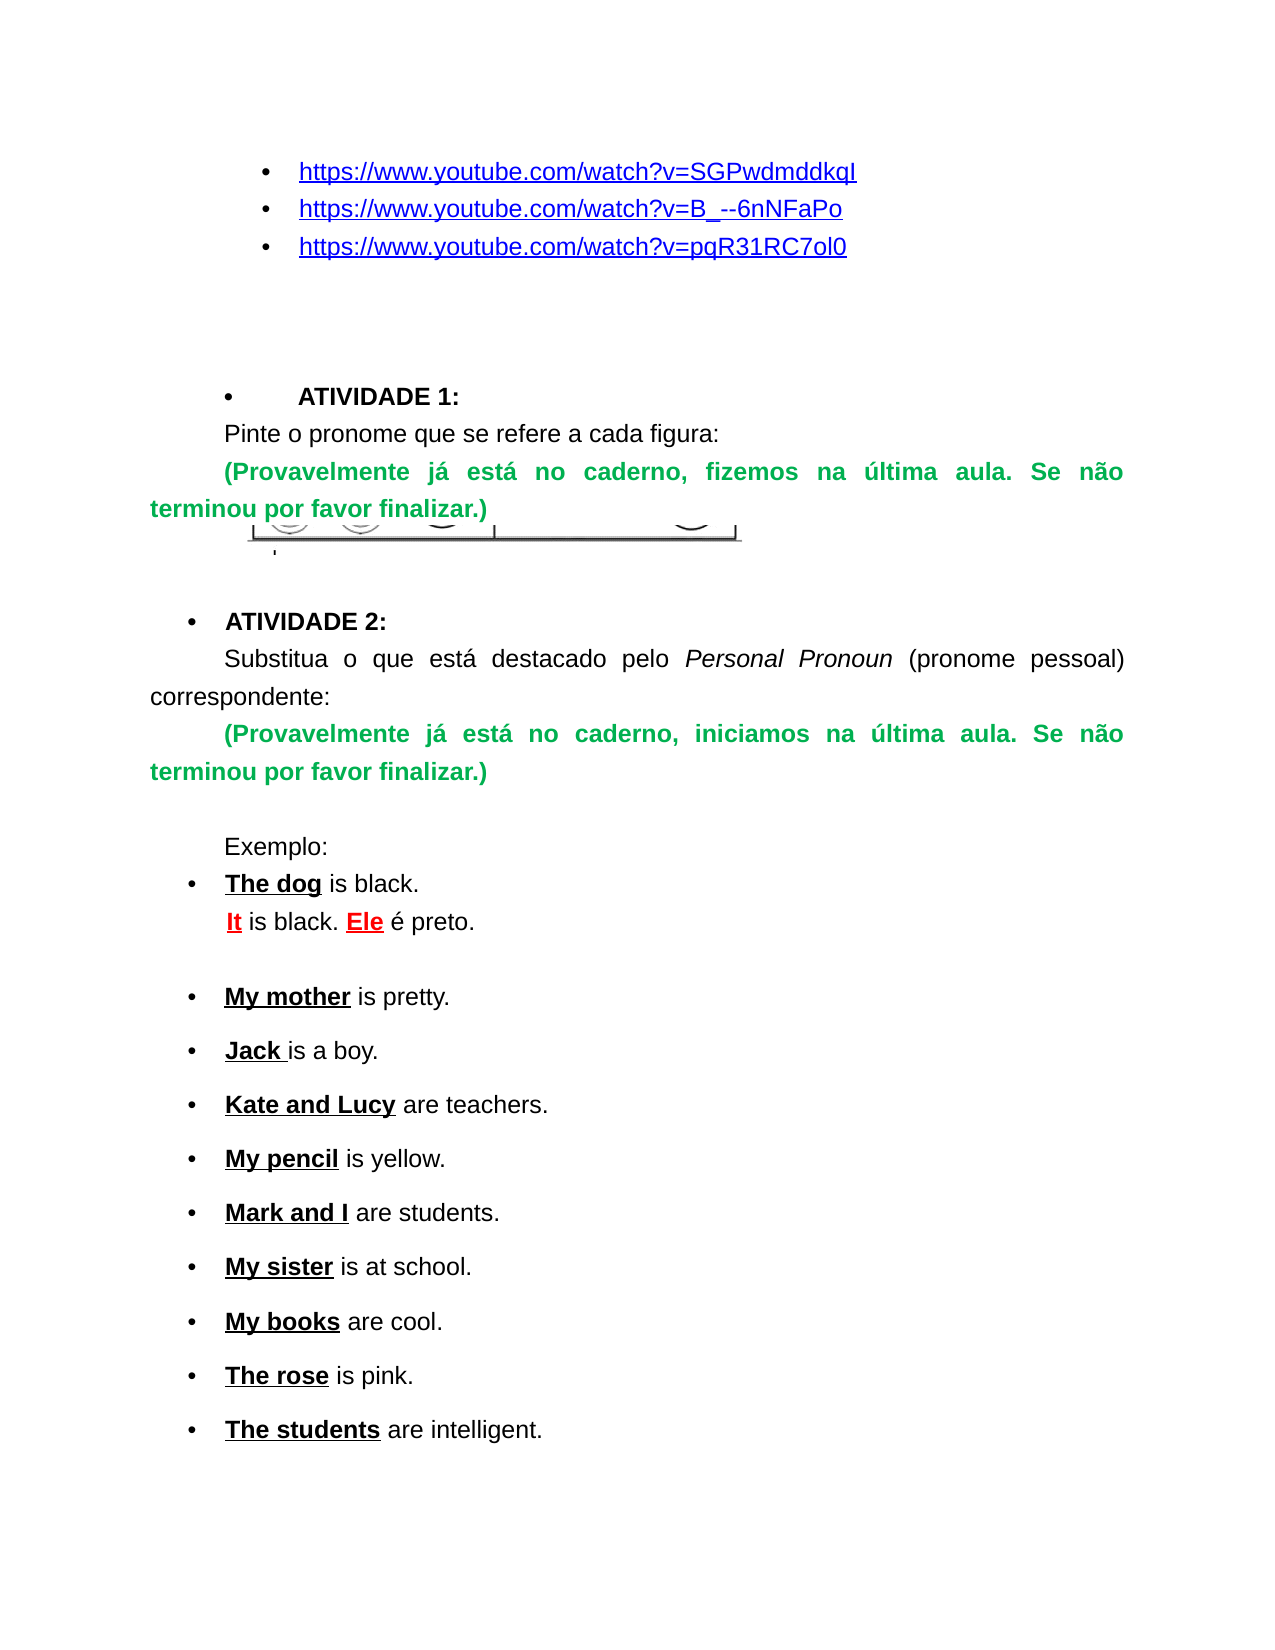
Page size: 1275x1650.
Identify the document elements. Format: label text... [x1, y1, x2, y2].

list The rose is pink. [187, 1354, 1125, 1392]
list My pencil is yellow. [187, 1137, 1125, 1175]
list My mother is pretty. [187, 975, 1125, 1012]
text Exemplo: [150, 825, 1125, 862]
list My sister is at school. [187, 1246, 1125, 1283]
text It is black. Ele é preto. [150, 900, 1125, 937]
text Substitua o que está destacado pelo Personal Pronoun (pronome pessoal) correspondente: [150, 637, 1125, 712]
list https://www.youtube.com/watch?v=B_--6nNFaPo [261, 187, 1125, 225]
list My books are cool. [187, 1300, 1125, 1337]
list ATIVIDADE 1: [150, 375, 1125, 412]
text Pinte o pronome que se refere a cada figura: [150, 412, 1125, 450]
list Mark and I are students. [187, 1192, 1125, 1229]
list Jack is a boy. [187, 1029, 1125, 1067]
list Kate and Lucy are teachers. [187, 1083, 1125, 1121]
text (Provavelmente já está no caderno, fizemos na última aula. Se não terminou por favor finalizar.) [150, 450, 1125, 525]
list https://www.youtube.com/watch?v=SGPwdmddkqI [261, 150, 1125, 187]
text (Provavelmente já está no caderno, iniciamos na última aula. Se não terminou por favor finalizar.) [150, 712, 1125, 787]
list ATIVIDADE 2: [187, 600, 1125, 637]
list The students are intelligent. [187, 1408, 1125, 1446]
list https://www.youtube.com/watch?v=pqR31RC7ol0 [261, 225, 1125, 262]
list The dog is black. [187, 862, 1125, 900]
